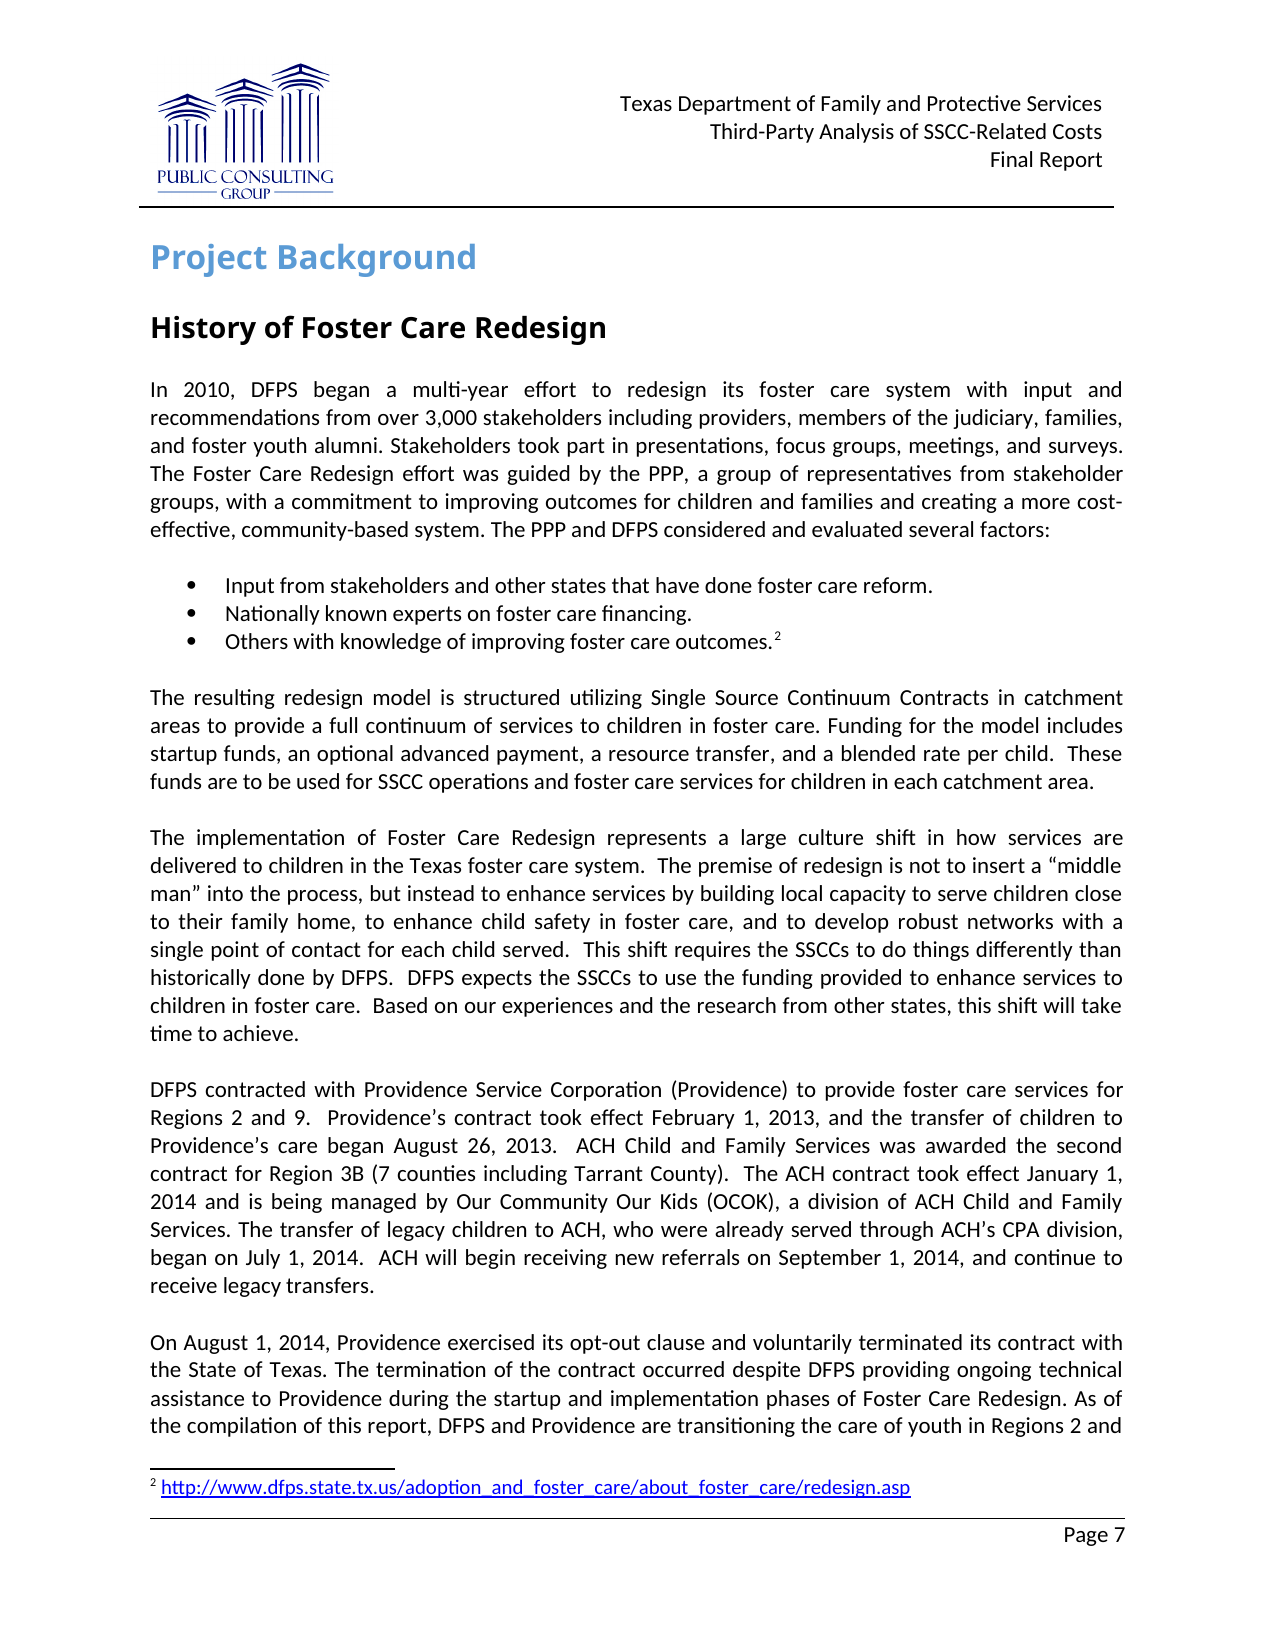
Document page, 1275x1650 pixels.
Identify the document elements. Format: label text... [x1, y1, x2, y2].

text DFPS contracted with Providence Service Corporation (Providence) to provide foster care services for Regions 2 and 9. Providence’s contract took effect February 1, 2013, and the transfer of children to Providence’s care began August 26, 2013. ACH Child and Family Services was awarded the second contract for Region 3B (7 counties including Tarrant County). The ACH contract took effect January 1, 2014 and is being managed by Our Community Our Kids (OCOK), a division of ACH Child and Family Services. The transfer of legacy children to ACH, who were already served through ACH’s CPA division, began on July 1, 2014. ACH will begin receiving new referrals on September 1, 2014, and continue to receive legacy transfers. [150, 1075, 1125, 1299]
list Others with knowledge of improving foster care outcomes. [187, 627, 1125, 655]
text The implementation of Foster Care Redesign represents a large culture shift in how services are delivered to children in the Texas foster care system. The premise of redesign is not to insert a “middle man” into the process, but instead to enhance services by building local capacity to serve children close to their family home, to enhance child safety in foster care, and to develop robust networks with a single point of contact for each child served. This shift requires the SSCCs to do things differently than historically done by DFPS. DFPS expects the SSCCs to use the funding provided to enhance services to children in foster care. Based on our experiences and the research from other states, this shift will take time to achieve. [150, 823, 1125, 1047]
text The resulting redesign model is structured utilizing Single Source Continuum Contracts in catchment areas to provide a full continuum of services to children in foster care. Funding for the model includes startup funds, an optional advanced payment, a resource transfer, and a blended rate per child. These funds are to be used for SSCC operations and foster care services for children in each catchment area. [150, 683, 1125, 795]
list Input from stakeholders and other states that have done foster care reform. [187, 571, 1125, 599]
list Nationally known experts on foster care financing. [187, 599, 1125, 627]
subtitle History of Foster Care Redesign [150, 307, 1125, 347]
picture [150, 56, 340, 206]
text In 2010, DFPS began a multi-year effort to redesign its foster care system with input and recommendations from over 3,000 stakeholders including providers, members of the judiciary, families, and foster youth alumni. Stakeholders took part in presentations, focus groups, meetings, and surveys. The Foster Care Redesign effort was guided by the PPP, a group of representatives from stakeholder groups, with a commitment to improving outcomes for children and families and creating a more cost-effective, community-based system. The PPP and DFPS considered and evaluated several factors: [150, 375, 1125, 543]
subtitle Project Background [150, 234, 1125, 279]
